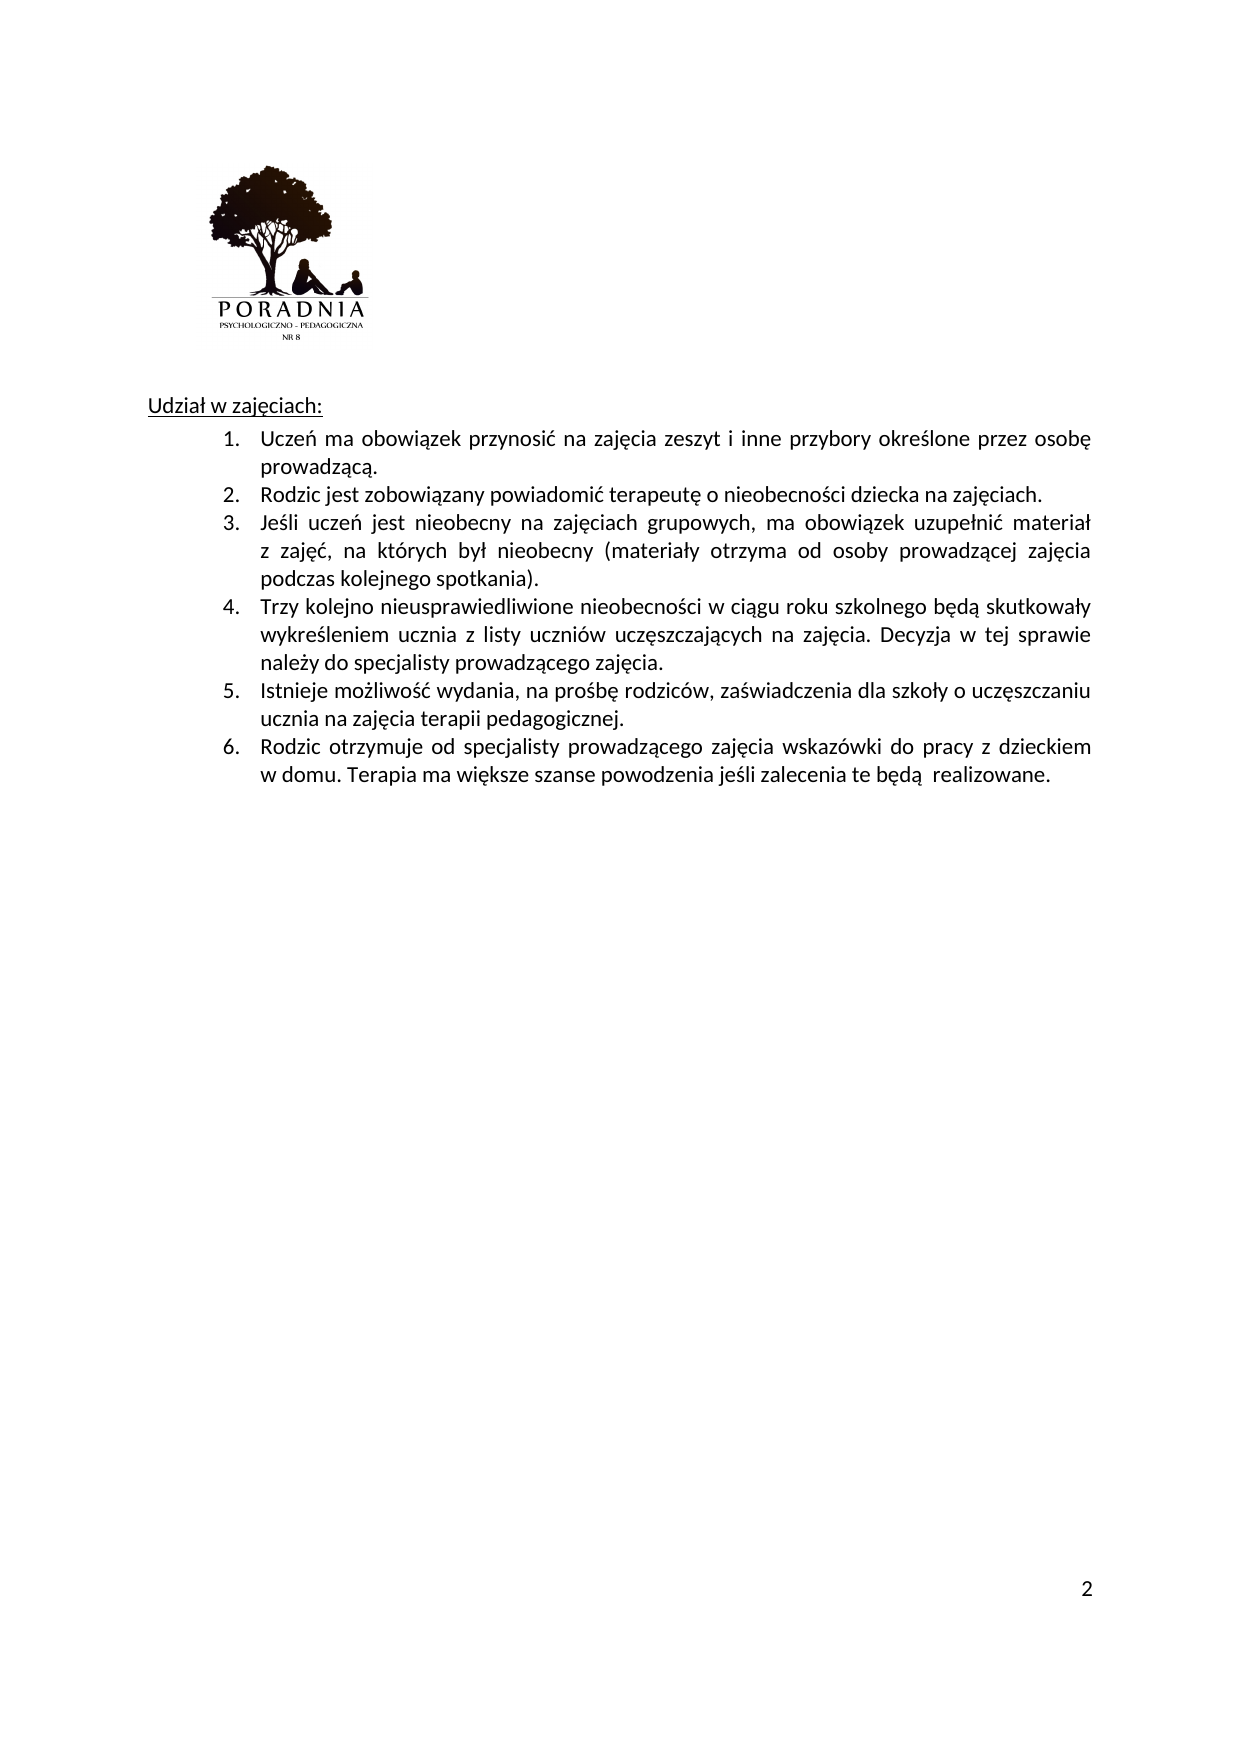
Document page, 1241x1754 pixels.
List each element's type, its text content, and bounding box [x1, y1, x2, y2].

list Trzy kolejno nieusprawiedliwione nieobecności w ciągu roku szkolnego będą skutkowały wykreśleniem ucznia z listy uczniów uczęszczających na zajęcia. Decyzja w tej sprawie należy do specjalisty prowadzącego zajęcia. [223, 592, 1093, 676]
list Uczeń ma obowiązek przynosić na zajęcia zeszyt i inne przybory określone przez osobę prowadzącą. [223, 424, 1093, 480]
picture [196, 163, 373, 350]
list Rodzic jest zobowiązany powiadomić terapeutę o nieobecności dziecka na zajęciach. [223, 480, 1093, 508]
list Rodzic otrzymuje od specjalisty prowadzącego zajęcia wskazówki do pracy z dzieckiem w domu. Terapia ma większe szanse powodzenia jeśli zalecenia te będą realizowane. [223, 732, 1093, 788]
text Udział w zajęciach: [148, 392, 1093, 419]
list Istnieje możliwość wydania, na prośbę rodziców, zaświadczenia dla szkoły o uczęszczaniu ucznia na zajęcia terapii pedagogicznej. [223, 676, 1093, 732]
list Jeśli uczeń jest nieobecny na zajęciach grupowych, ma obowiązek uzupełnić materiał z zajęć, na których był nieobecny (materiały otrzyma od osoby prowadzącej zajęcia podczas kolejnego spotkania). [223, 508, 1093, 592]
